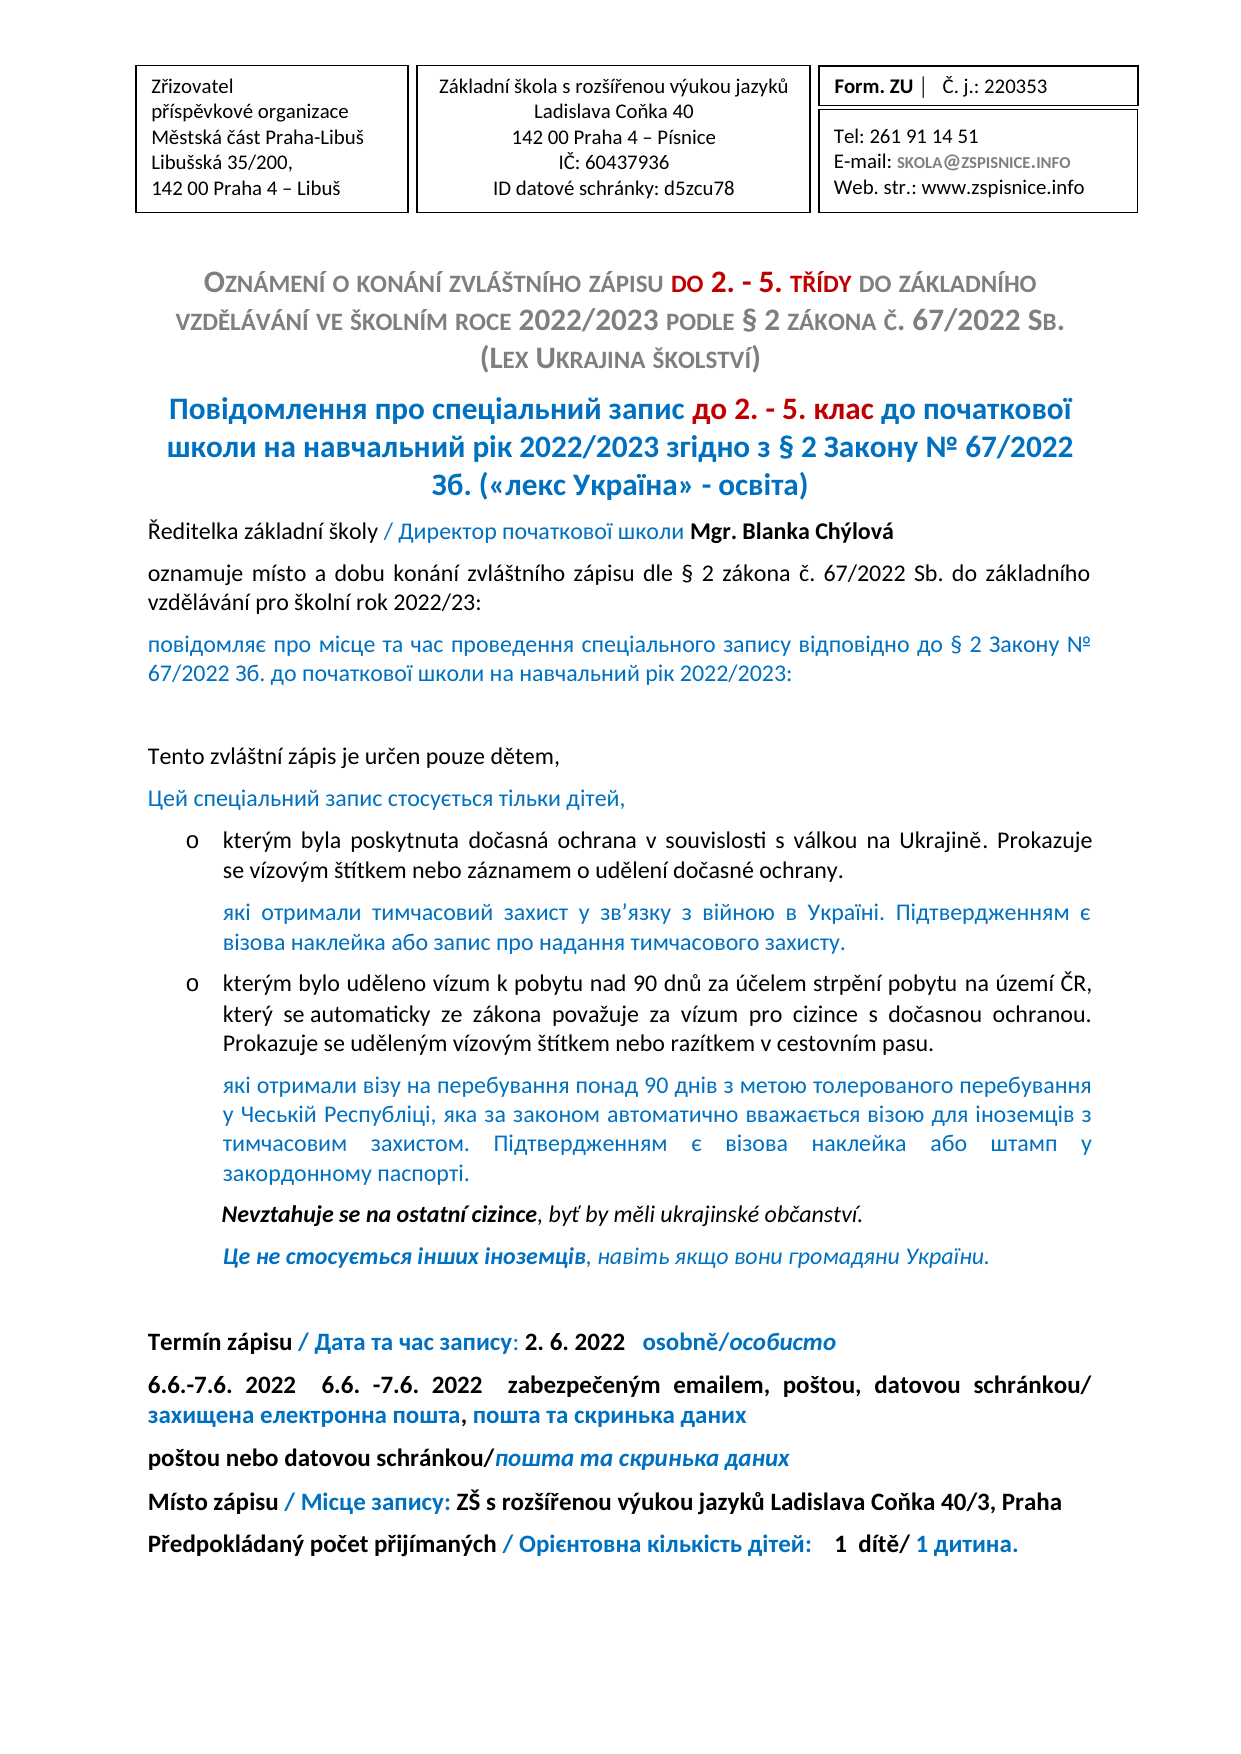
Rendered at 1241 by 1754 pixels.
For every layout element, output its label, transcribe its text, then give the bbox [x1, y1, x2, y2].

text Повідомлення про спеціальний запис до 2. - 5. клас до початкової школи на навчальний рік 2022/2023 згідно з § 2 Закону № 67/2022 Зб. («лекс Україна» - освіта) [148, 389, 1093, 503]
subtitle Oznámení o konání zvláštního zápisu do 2. - 5. třídy do základního vzdělávání ve školním roce 2022/2023 podle § 2 zákona č. 67/2022 Sb. (Lex Ukrajina školství) [148, 262, 1093, 376]
